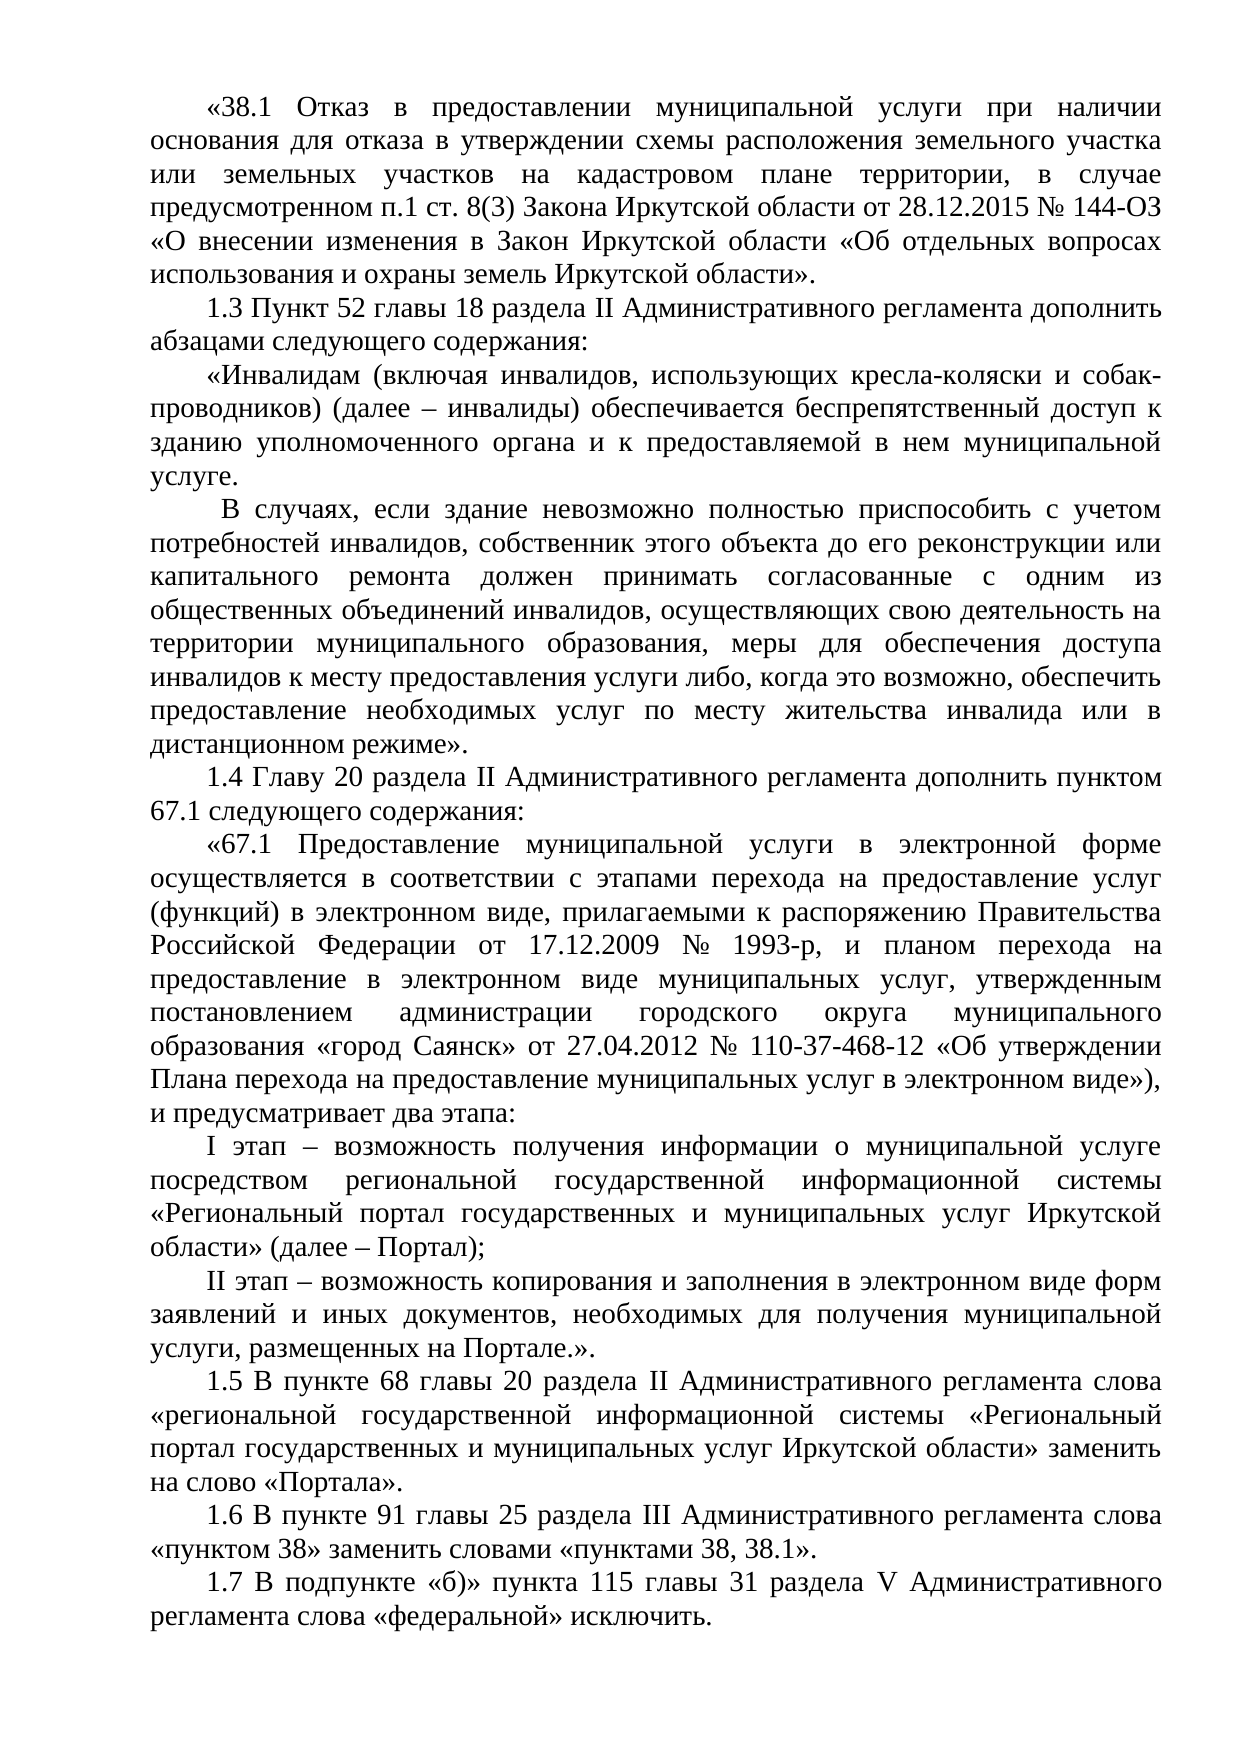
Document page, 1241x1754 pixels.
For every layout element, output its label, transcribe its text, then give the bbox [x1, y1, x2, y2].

text «38.1 Отказ в предоставлении муниципальной услуги при наличии основания для отказа в утверждении схемы расположения земельного участка или земельных участков на кадастровом плане территории, в случае предусмотренном п.1 ст. 8(3) Закона Иркутской области от 28.12.2015 № 144-ОЗ «О внесении изменения в Закон Иркутской области «Об отдельных вопросах использования и охраны земель Иркутской области». [150, 89, 1162, 290]
text 1.4 Главу 20 раздела II Административного регламента дополнить пунктом 67.1 следующего содержания: [150, 759, 1162, 827]
text 1.6 В пункте 91 главы 25 раздела III Административного регламента слова «пунктом 38» заменить словами «пунктами 38, 38.1». [150, 1497, 1162, 1564]
text «Инвалидам (включая инвалидов, использующих кресла-коляски и собак-проводников) (далее – инвалиды) обеспечивается беспрепятственный доступ к зданию уполномоченного органа и к предоставляемой в нем муниципальной услуге. [150, 357, 1162, 491]
text 1.7 В подпункте «б)» пункта 115 главы 31 раздела V Административного регламента слова «федеральной» исключить. [150, 1564, 1162, 1632]
text В случаях, если здание невозможно полностью приспособить с учетом потребностей инвалидов, собственник этого объекта до его реконструкции или капитального ремонта должен принимать согласованные с одним из общественных объединений инвалидов, осуществляющих свою деятельность на территории муниципального образования, меры для обеспечения доступа инвалидов к месту предоставления услуги либо, когда это возможно, обеспечить предоставление необходимых услуг по месту жительства инвалида или в дистанционном режиме». [150, 491, 1162, 759]
text I этап – возможность получения информации о муниципальной услуге посредством региональной государственной информационной системы «Региональный портал государственных и муниципальных услуг Иркутской области» (далее – Портал); [150, 1128, 1162, 1263]
text 1.5 В пункте 68 главы 20 раздела II Административного регламента слова «региональной государственной информационной системы «Региональный портал государственных и муниципальных услуг Иркутской области» заменить на слово «Портала». [150, 1363, 1162, 1497]
text II этап – возможность копирования и заполнения в электронном виде форм заявлений и иных документов, необходимых для получения муниципальной услуги, размещенных на Портале.». [150, 1263, 1162, 1363]
text «67.1 Предоставление муниципальной услуги в электронной форме осуществляется в соответствии с этапами перехода на предоставление услуг (функций) в электронном виде, прилагаемыми к распоряжению Правительства Российской Федерации от 17.12.2009 № 1993-р, и планом перехода на предоставление в электронном виде муниципальных услуг, утвержденным постановлением администрации городского округа муниципального образования «город Саянск» от 27.04.2012 № 110-37-468-12 «Об утверждении Плана перехода на предоставление муниципальных услуг в электронном виде»), и предусматривает два этапа: [150, 827, 1162, 1128]
text 1.3 Пункт 52 главы 18 раздела II Административного регламента дополнить абзацами следующего содержания: [150, 290, 1162, 357]
